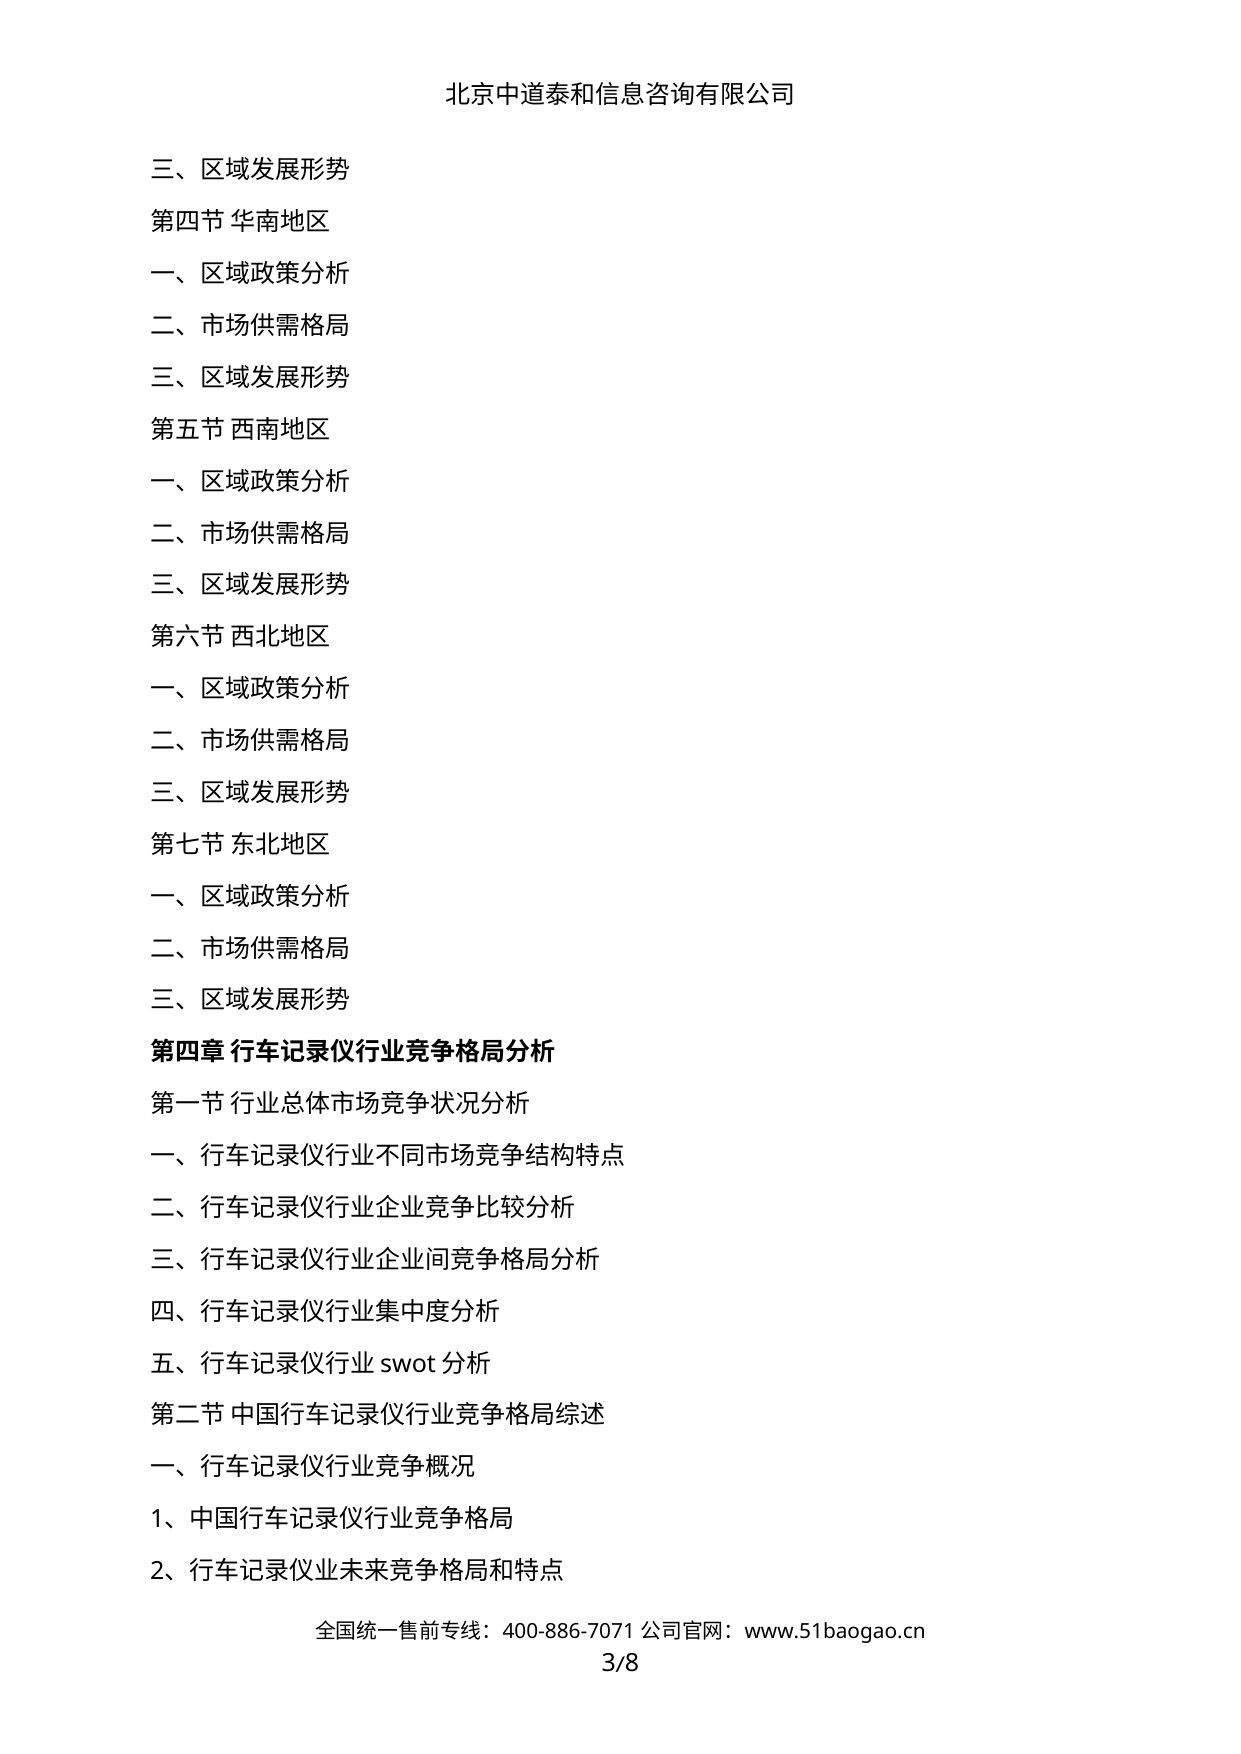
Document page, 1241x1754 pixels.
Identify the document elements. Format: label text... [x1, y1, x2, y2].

text 一、区域政策分析 [150, 461, 1090, 497]
text 一、区域政策分析 [150, 876, 1090, 912]
text 三、区域发展形势 [150, 565, 1090, 601]
text 第五节 西南地区 [150, 409, 1090, 446]
text 2、行车记录仪业未来竞争格局和特点 [150, 1551, 1090, 1587]
text 第六节 西北地区 [150, 617, 1090, 653]
text 一、区域政策分析 [150, 669, 1090, 705]
text 第四章 行车记录仪行业竞争格局分析 [150, 1032, 1090, 1068]
text 三、区域发展形势 [150, 357, 1090, 394]
text 1、中国行车记录仪行业竞争格局 [150, 1499, 1090, 1535]
text 二、市场供需格局 [150, 928, 1090, 964]
text 第七节 东北地区 [150, 824, 1090, 861]
text 第二节 中国行车记录仪行业竞争格局综述 [150, 1395, 1090, 1431]
text 二、行车记录仪行业企业竞争比较分析 [150, 1187, 1090, 1224]
text 二、市场供需格局 [150, 721, 1090, 757]
text 四、行车记录仪行业集中度分析 [150, 1291, 1090, 1327]
text 三、行车记录仪行业企业间竞争格局分析 [150, 1239, 1090, 1276]
text 三、区域发展形势 [150, 150, 1090, 186]
text 三、区域发展形势 [150, 980, 1090, 1016]
text 第四节 华南地区 [150, 202, 1090, 238]
text 三、区域发展形势 [150, 772, 1090, 809]
text 一、区域政策分析 [150, 254, 1090, 290]
text 一、行车记录仪行业竞争概况 [150, 1447, 1090, 1483]
text 第一节 行业总体市场竞争状况分析 [150, 1084, 1090, 1120]
text 五、行车记录仪行业swot分析 [150, 1343, 1090, 1379]
text 二、市场供需格局 [150, 513, 1090, 549]
text 一、行车记录仪行业不同市场竞争结构特点 [150, 1136, 1090, 1172]
text 二、市场供需格局 [150, 306, 1090, 342]
